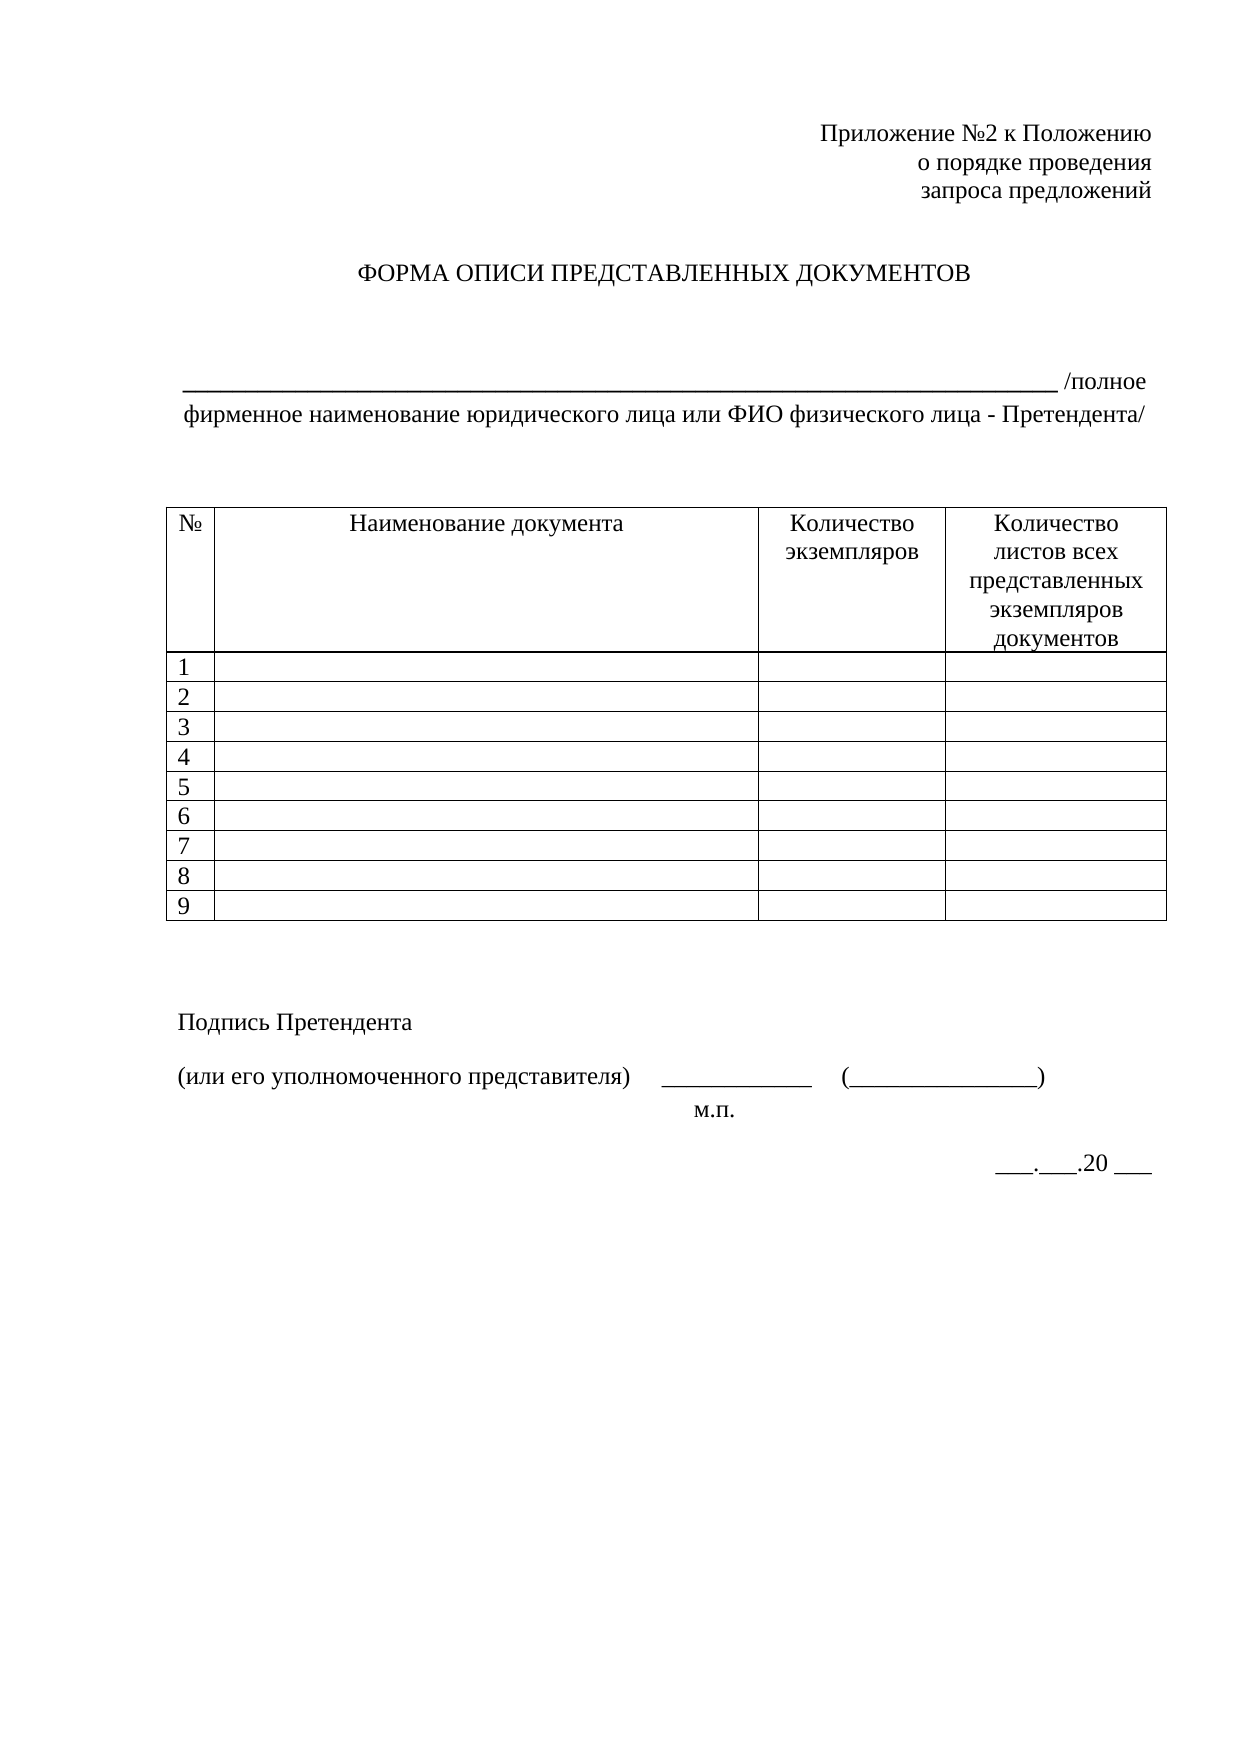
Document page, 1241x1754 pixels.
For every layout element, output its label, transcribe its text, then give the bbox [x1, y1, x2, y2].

table_cell [759, 712, 945, 741]
table_cell 1 [167, 653, 214, 681]
table_cell 6 [167, 801, 214, 830]
table_cell [759, 742, 945, 771]
table_cell 2 [167, 682, 214, 711]
table_cell 4 [167, 742, 214, 771]
table_cell [215, 772, 758, 800]
text запроса предложений [177, 176, 1152, 204]
table_cell [759, 831, 945, 860]
table_header Наименование документа [215, 508, 758, 651]
table_cell 5 [167, 772, 214, 800]
text ______________________________________________________________________ /полное фирменное наименование юридического лица или ФИО физического лица - Претендента/ [177, 366, 1152, 428]
table_cell [759, 801, 945, 830]
table_cell [215, 653, 758, 681]
text (или его уполномоченного представителя) ____________ (_______________) м.п. [177, 1061, 1152, 1122]
text ___.___.20 ___ [694, 1148, 1152, 1176]
table_cell [946, 831, 1166, 860]
table_cell 7 [167, 831, 214, 860]
text Приложение №2 к Положению [177, 118, 1152, 147]
table_cell [946, 772, 1166, 800]
table_cell [946, 653, 1166, 681]
table_cell [946, 742, 1166, 771]
table_cell 3 [167, 712, 214, 741]
table_cell [215, 742, 758, 771]
table_cell [759, 772, 945, 800]
table_cell [946, 861, 1166, 890]
table_cell 9 [167, 891, 214, 919]
table_cell [946, 801, 1166, 830]
table_cell [759, 682, 945, 711]
text о порядке проведения [177, 147, 1152, 176]
text Подпись Претендента [177, 1007, 1152, 1036]
table_cell [215, 861, 758, 890]
table_cell 8 [167, 861, 214, 890]
table_header № [167, 508, 214, 651]
table_cell [946, 712, 1166, 741]
table_cell [759, 653, 945, 681]
table_header Количество листов всех представленных экземпляров документов [946, 508, 1166, 651]
table_cell [215, 682, 758, 711]
table_cell [946, 891, 1166, 919]
table_cell [215, 712, 758, 741]
table_cell [759, 891, 945, 919]
table_cell [759, 861, 945, 890]
table_cell [215, 831, 758, 860]
table_cell [946, 682, 1166, 711]
table_header Количество экземпляров [759, 508, 945, 651]
table_cell [215, 891, 758, 919]
text ФОРМА ОПИСИ ПРЕДСТАВЛЕННЫХ ДОКУМЕНТОВ [177, 258, 1152, 287]
table_cell [215, 801, 758, 830]
